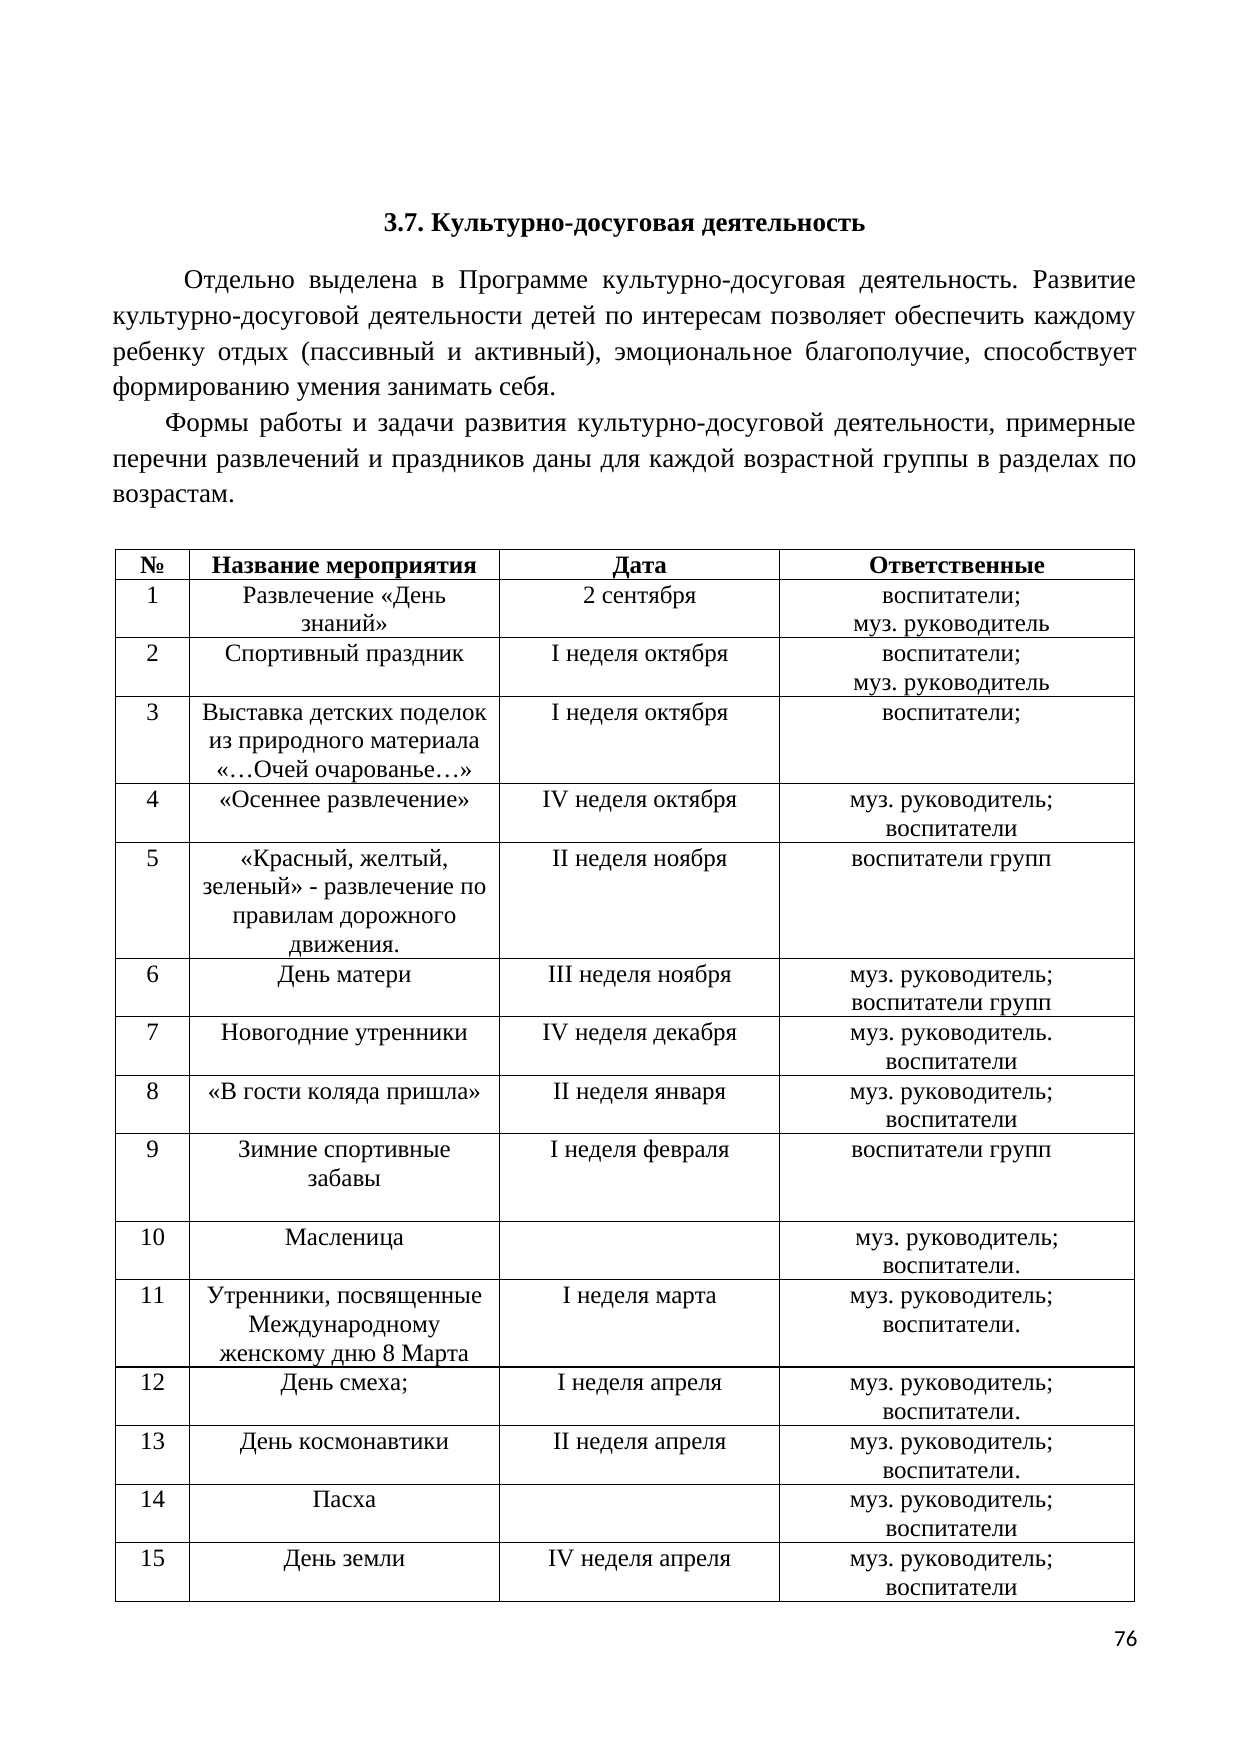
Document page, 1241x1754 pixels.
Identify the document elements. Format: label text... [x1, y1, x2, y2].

table_header Дата [500, 550, 779, 579]
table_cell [780, 1543, 1134, 1601]
table_cell Спортивный праздник [190, 638, 499, 696]
table_cell 15 [116, 1543, 189, 1601]
table_cell Выставка детских поделок из природного материала «…Очей очарованье…» [190, 697, 499, 783]
table_cell [500, 1485, 779, 1542]
table_cell [500, 1222, 779, 1279]
table_cell воспитатели; муз. руководитель [780, 638, 1134, 696]
table_cell муз. руководитель; воспитатели. [780, 1222, 1134, 1279]
table_cell воспитатели групп [780, 843, 1134, 958]
text Формы работы и задачи развития культурно-досуговой деятельности, примерные перечни развлечений и праздников даны для каждой возрастной группы в разделах по возрастам. [112, 406, 1137, 509]
table_cell муз. руководитель; воспитатели [780, 1485, 1134, 1542]
table_cell IV неделя октября [500, 784, 779, 842]
table_cell I неделя апреля [500, 1368, 779, 1425]
table_cell День матери [190, 959, 499, 1016]
table_header Название мероприятия [190, 550, 499, 579]
table_cell День смеха; [190, 1368, 499, 1425]
table_cell «Красный, желтый, зеленый» - развлечение по правилам дорожного движения. [190, 843, 499, 958]
table_cell IV неделя апреля [500, 1543, 779, 1601]
table_cell IV неделя декабря [500, 1017, 779, 1075]
table_cell 14 [116, 1485, 189, 1542]
table_cell День космонавтики [190, 1426, 499, 1483]
table_cell воспитатели; муз. руководитель [780, 580, 1134, 637]
table_cell II неделя января [500, 1076, 779, 1133]
table_cell 10 [116, 1222, 189, 1279]
table_cell муз. руководитель; воспитатели. [780, 1426, 1134, 1483]
table_cell 6 [116, 959, 189, 1016]
table_cell «Осеннее развлечение» [190, 784, 499, 842]
table_cell воспитатели; [780, 697, 1134, 783]
table_cell Зимние спортивные забавы [190, 1134, 499, 1221]
table_cell 4 [116, 784, 189, 842]
table_cell Новогодние утренники [190, 1017, 499, 1075]
table_cell День земли [190, 1543, 499, 1601]
table_cell III неделя ноября [500, 959, 779, 1016]
table_header № [116, 550, 189, 579]
table_cell 11 [116, 1280, 189, 1366]
table_cell воспитатели групп [780, 1134, 1134, 1221]
table_cell муз. руководитель; воспитатели [780, 784, 1134, 842]
table_cell I неделя октября [500, 697, 779, 783]
table_cell Развлечение «День знаний» [190, 580, 499, 637]
table_cell Масленица [190, 1222, 499, 1279]
table_cell 9 [116, 1134, 189, 1221]
text Отдельно выделена в Программе культурно-досуговая деятельность. Развитие культурно-досуговой деятельности детей по интересам позволяет обеспечить каждому ребенку отдых (пассивный и активный), эмоциональное благополучие, способствует формированию умения занимать себя. [112, 263, 1137, 401]
table_cell I неделя октября [500, 638, 779, 696]
table_cell 1 [116, 580, 189, 637]
table_cell 7 [116, 1017, 189, 1075]
table_cell муз. руководитель; воспитатели. [780, 1280, 1134, 1366]
table_cell 12 [116, 1368, 189, 1425]
table_cell 2 [116, 638, 189, 696]
table_cell 5 [116, 843, 189, 958]
table_cell I неделя февраля [500, 1134, 779, 1221]
text 3.7. Культурно-досуговая деятельность [112, 207, 1137, 238]
table_cell I неделя марта [500, 1280, 779, 1366]
table_cell II неделя ноября [500, 843, 779, 958]
table_cell 8 [116, 1076, 189, 1133]
table_cell муз. руководитель; воспитатели. [780, 1368, 1134, 1425]
table_cell 13 [116, 1426, 189, 1483]
table_cell муз. руководитель; воспитатели групп [780, 959, 1134, 1016]
table_cell «В гости коляда пришла» [190, 1076, 499, 1133]
table_cell Утренники, посвященные Международному женскому дню 8 Марта [190, 1280, 499, 1366]
table_cell муз. руководитель. воспитатели [780, 1017, 1134, 1075]
table_header Ответственные [780, 550, 1134, 579]
table_cell 2 сентября [500, 580, 779, 637]
table_cell муз. руководитель; воспитатели [780, 1076, 1134, 1133]
table_cell 3 [116, 697, 189, 783]
table_cell Пасха [190, 1485, 499, 1542]
table_cell II неделя апреля [500, 1426, 779, 1483]
